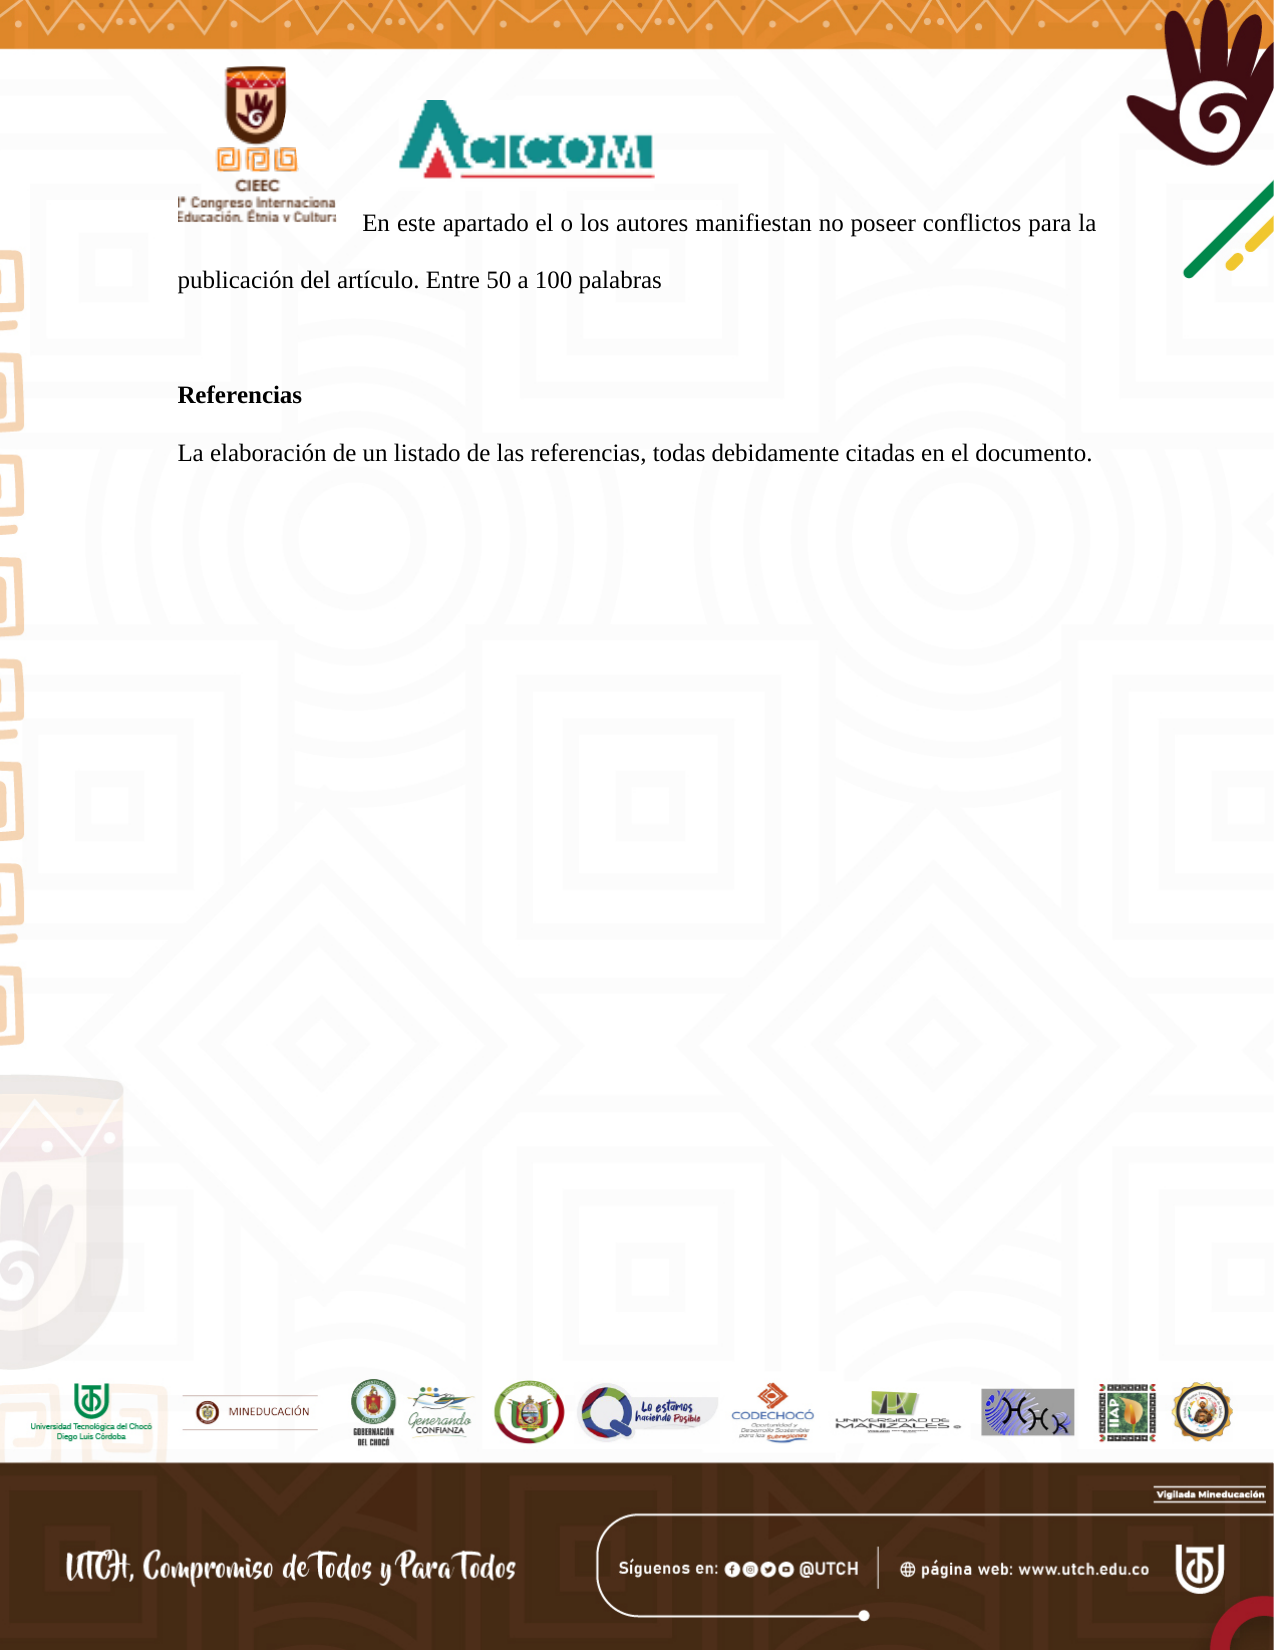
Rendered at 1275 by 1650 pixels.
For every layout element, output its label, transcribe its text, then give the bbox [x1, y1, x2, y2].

picture [0, 0, 1274, 1650]
text La elaboración de un listado de las referencias, todas debidamente citadas en el documento. [177, 438, 1098, 466]
text Referencias [177, 380, 1098, 409]
text En este apartado el o los autores manifiestan no poseer conflictos para la publicación del artículo. Entre 50 a 100 palabras [177, 208, 1098, 294]
